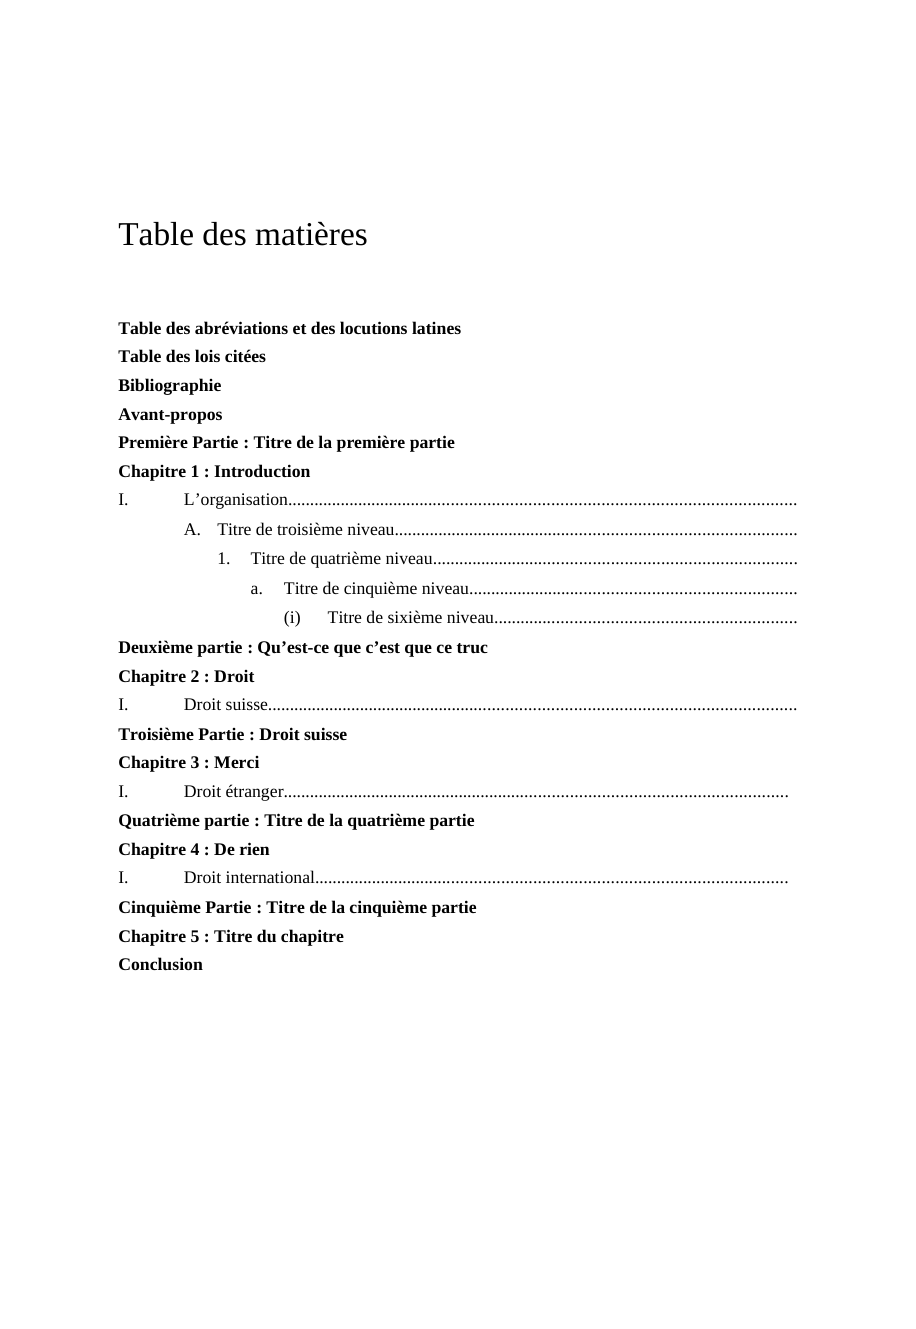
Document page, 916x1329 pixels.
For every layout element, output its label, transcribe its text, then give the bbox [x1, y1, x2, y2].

text Troisième Partie : Droit suisse 11 [118, 724, 750, 744]
text I. L’organisation 1 [118, 489, 776, 509]
text I. Droit étranger 13 [118, 781, 776, 801]
text Bibliographie XV [118, 375, 750, 395]
text (i) Titre de sixième niveau 1 [284, 607, 776, 628]
text Chapitre 4 : De rien 19 [118, 839, 750, 859]
text Deuxième partie : Qu’est-ce que c’est que ce truc 5 [118, 637, 750, 657]
text Cinquième Partie : Titre de la cinquième partie 23 [118, 897, 750, 917]
text Chapitre 3 : Merci 13 [118, 752, 750, 772]
text Table des lois citées XI [118, 346, 750, 367]
text A. Titre de troisième niveau 1 [184, 519, 776, 539]
text Chapitre 5 : Titre du chapitre 25 [118, 926, 750, 946]
text Première Partie : Titre de la première partie 1 [118, 432, 750, 452]
text Conclusion 27 [118, 954, 750, 974]
text I. Droit international 19 [118, 867, 776, 888]
text Table des matières [118, 214, 809, 252]
text Chapitre 1 : Introduction 1 [118, 461, 750, 481]
text Quatrième partie : Titre de la quatrième partie 17 [118, 810, 750, 831]
text Table des abréviations et des locutions latines IX [118, 318, 750, 338]
text I. Droit suisse 7 [118, 694, 776, 714]
text a. Titre de cinquième niveau 1 [250, 578, 776, 598]
text Avant-propos XIX [118, 403, 750, 424]
text 1. Titre de quatrième niveau 1 [217, 548, 776, 568]
text Chapitre 2 : Droit 7 [118, 666, 750, 686]
